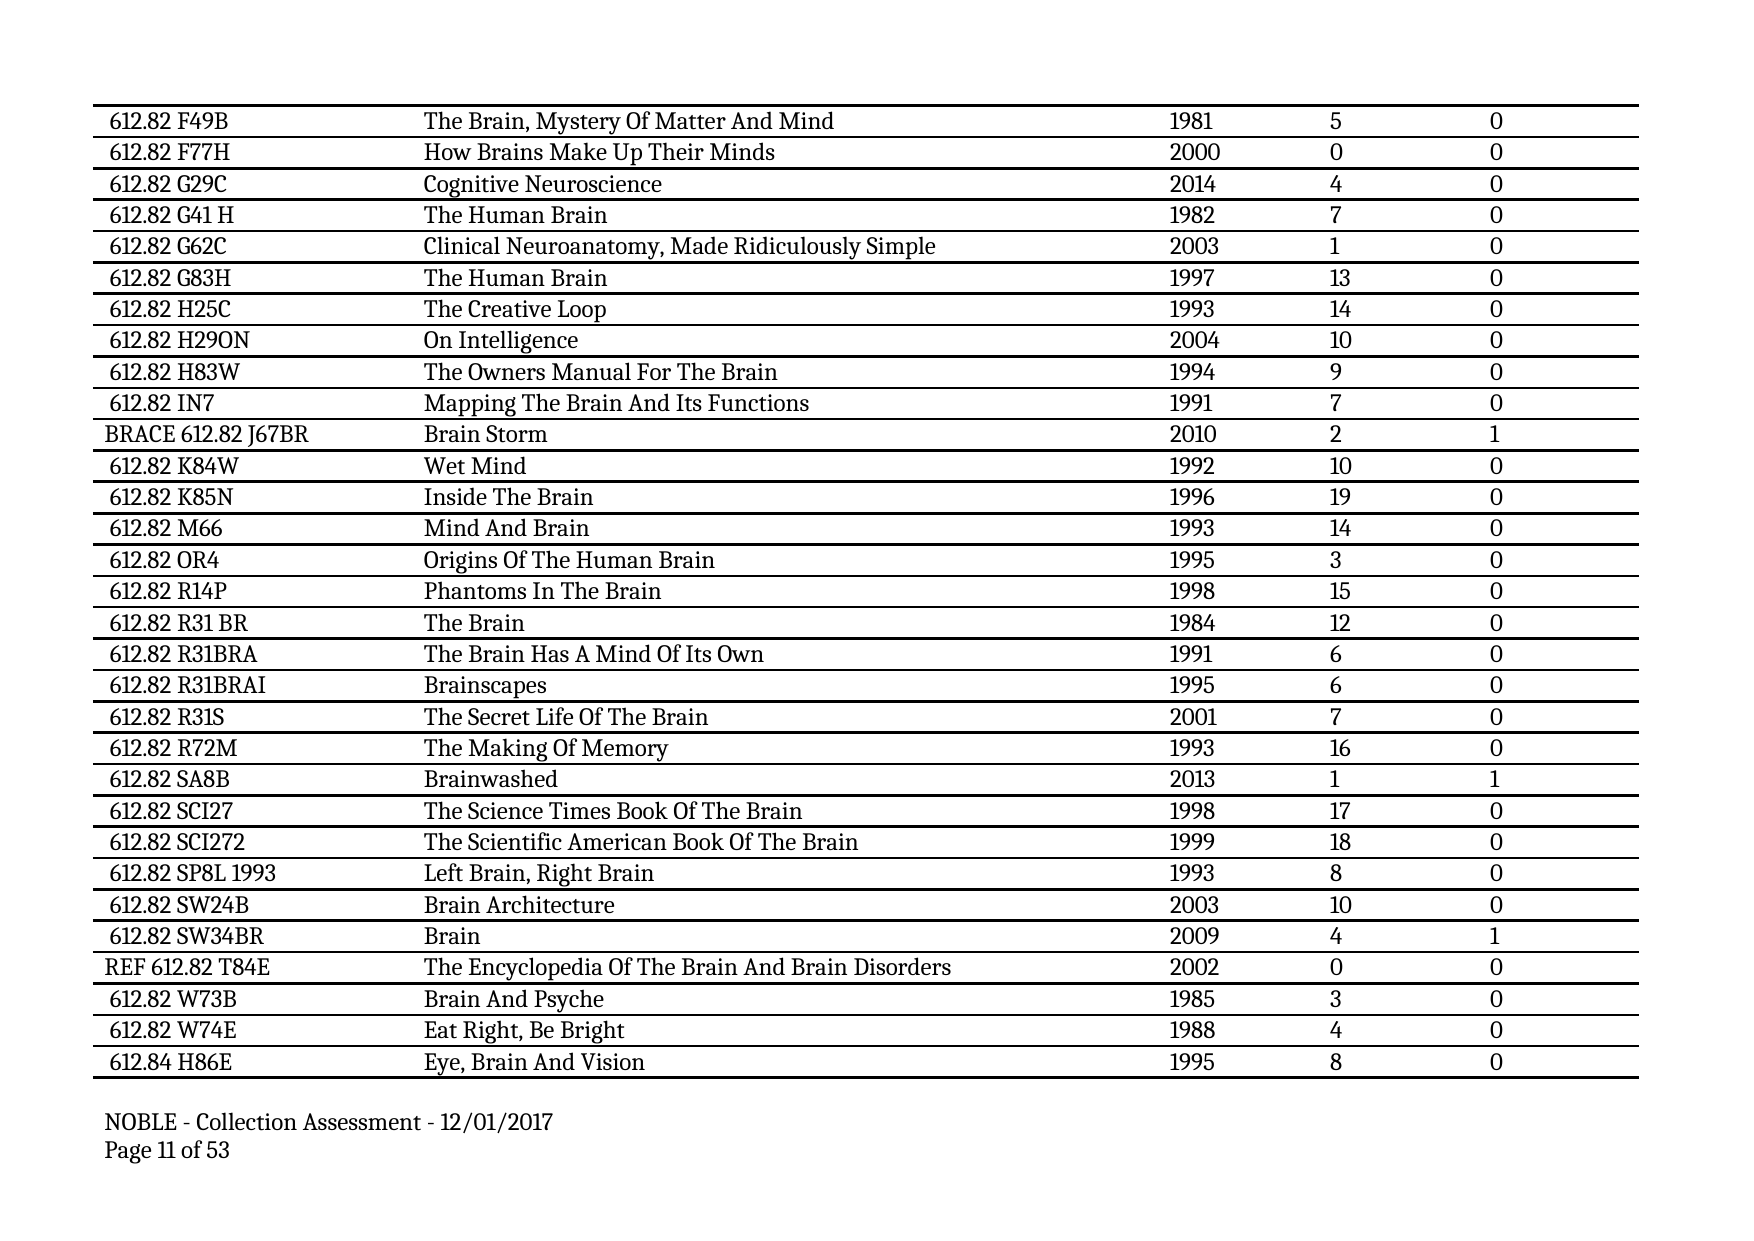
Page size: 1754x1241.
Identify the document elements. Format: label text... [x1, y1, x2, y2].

table_cell 1999 [1159, 828, 1319, 857]
table_cell The Brain Has A Mind Of Its Own [413, 640, 1159, 668]
table_cell Origins Of The Human Brain [413, 546, 1159, 574]
table_cell 2 [1319, 420, 1478, 449]
table_cell The Science Times Book Of The Brain [413, 797, 1159, 825]
table_cell 612.82 F77H [93, 138, 412, 167]
table_cell 2003 [1159, 891, 1319, 919]
table_cell 1 [1479, 420, 1638, 449]
table_cell 0 [1479, 703, 1638, 731]
table_cell 10 [1319, 452, 1478, 480]
table_cell Inside The Brain [413, 483, 1159, 512]
table_cell 2010 [1159, 420, 1319, 449]
table_cell 0 [1479, 734, 1638, 763]
table_cell 13 [1319, 264, 1478, 292]
table_cell 0 [1479, 232, 1638, 261]
table_cell 612.82 H29ON [93, 326, 412, 355]
table_cell 0 [1479, 201, 1638, 229]
table_cell 0 [1479, 326, 1638, 355]
table_cell 1995 [1159, 546, 1319, 574]
table_cell 3 [1319, 546, 1478, 574]
table_cell 8 [1319, 859, 1478, 888]
table_cell 612.82 K84W [93, 452, 412, 480]
table_cell 19 [1319, 483, 1478, 512]
table_cell The Making Of Memory [413, 734, 1159, 763]
table_cell 1991 [1159, 389, 1319, 418]
table_cell 0 [1479, 138, 1638, 167]
table_cell 612.82 R72M [93, 734, 412, 763]
table_cell 15 [1319, 577, 1478, 606]
table_cell Mind And Brain [413, 515, 1159, 543]
table_cell Mapping The Brain And Its Functions [413, 389, 1159, 418]
table_cell The Brain [413, 608, 1159, 637]
table_cell 1992 [1159, 452, 1319, 480]
table_cell 5 [1319, 107, 1478, 136]
table_cell Brainscapes [413, 671, 1159, 700]
table_cell 0 [1479, 671, 1638, 700]
table_cell 6 [1319, 640, 1478, 668]
table_cell 612.82 G41 H [93, 201, 412, 229]
table_cell 1998 [1159, 577, 1319, 606]
table_cell 612.82 R31 BR [93, 608, 412, 637]
table_cell 16 [1319, 734, 1478, 763]
table_cell 612.82 G29C [93, 170, 412, 198]
table_cell 0 [1479, 264, 1638, 292]
table_cell Brain Architecture [413, 891, 1159, 919]
table_cell 14 [1319, 515, 1478, 543]
table_cell 612.82 IN7 [93, 389, 412, 418]
table_cell The Scientific American Book Of The Brain [413, 828, 1159, 857]
table_cell 12 [1319, 608, 1478, 637]
table_cell 612.82 H25C [93, 295, 412, 324]
table_cell 0 [1479, 170, 1638, 198]
table_cell 0 [1479, 1047, 1638, 1076]
table_cell 1 [1479, 765, 1638, 794]
table_cell Eye, Brain And Vision [413, 1047, 1159, 1076]
table_cell REF 612.82 T84E [93, 953, 412, 982]
table_cell 2009 [1159, 922, 1319, 951]
table_cell 0 [1479, 515, 1638, 543]
table_cell How Brains Make Up Their Minds [413, 138, 1159, 167]
table_cell 3 [1319, 985, 1478, 1013]
table_cell 612.82 H83W [93, 358, 412, 386]
table_cell BRACE 612.82 J67BR [93, 420, 412, 449]
table_cell 7 [1319, 703, 1478, 731]
table_cell 4 [1319, 1016, 1478, 1045]
table_cell 612.82 R31S [93, 703, 412, 731]
table_cell 2000 [1159, 138, 1319, 167]
table_cell 1991 [1159, 640, 1319, 668]
table_cell 0 [1479, 859, 1638, 888]
table_cell 612.82 SW34BR [93, 922, 412, 951]
table_cell 612.84 H86E [93, 1047, 412, 1076]
table_cell 612.82 SA8B [93, 765, 412, 794]
table_cell Eat Right, Be Bright [413, 1016, 1159, 1045]
table_cell 0 [1479, 295, 1638, 324]
table_cell 10 [1319, 891, 1478, 919]
table_cell 0 [1479, 1016, 1638, 1045]
table_cell 612.82 R31BRA [93, 640, 412, 668]
table_cell The Encyclopedia Of The Brain And Brain Disorders [413, 953, 1159, 982]
table_cell 17 [1319, 797, 1478, 825]
table_cell 612.82 R31BRAI [93, 671, 412, 700]
table_cell 9 [1319, 358, 1478, 386]
table_cell 18 [1319, 828, 1478, 857]
table_cell 0 [1479, 483, 1638, 512]
table_cell The Human Brain [413, 264, 1159, 292]
table_cell 0 [1319, 953, 1478, 982]
table_cell 0 [1479, 452, 1638, 480]
table_cell Brain [413, 922, 1159, 951]
table_cell The Creative Loop [413, 295, 1159, 324]
table_cell 1993 [1159, 734, 1319, 763]
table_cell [413, 107, 1159, 136]
table_cell 612.82 SW24B [93, 891, 412, 919]
table_cell Left Brain, Right Brain [413, 859, 1159, 888]
table_cell 1997 [1159, 264, 1319, 292]
table_cell 0 [1479, 640, 1638, 668]
table_cell 1995 [1159, 1047, 1319, 1076]
table_cell 612.82 R14P [93, 577, 412, 606]
table_cell 0 [1479, 953, 1638, 982]
table_cell 612.82 W74E [93, 1016, 412, 1045]
table_cell 0 [1479, 358, 1638, 386]
table_cell 612.82 G62C [93, 232, 412, 261]
table_cell Clinical Neuroanatomy, Made Ridiculously Simple [413, 232, 1159, 261]
table_cell 0 [1479, 389, 1638, 418]
table_cell 0 [1479, 828, 1638, 857]
table_cell 0 [1479, 797, 1638, 825]
table_cell 1995 [1159, 671, 1319, 700]
table_cell 7 [1319, 389, 1478, 418]
table_cell 612.82 G83H [93, 264, 412, 292]
table_cell 1994 [1159, 358, 1319, 386]
table_cell 612.82 OR4 [93, 546, 412, 574]
table_cell Brainwashed [413, 765, 1159, 794]
table_cell 1993 [1159, 859, 1319, 888]
table_cell 1981 [1159, 107, 1319, 136]
table_cell 1988 [1159, 1016, 1319, 1045]
table_cell 0 [1479, 546, 1638, 574]
table_cell Brain And Psyche [413, 985, 1159, 1013]
table_cell 612.82 SCI272 [93, 828, 412, 857]
table_cell 2004 [1159, 326, 1319, 355]
table_cell 1993 [1159, 515, 1319, 543]
table_cell 4 [1319, 170, 1478, 198]
table_cell 2013 [1159, 765, 1319, 794]
table_cell 14 [1319, 295, 1478, 324]
table_cell 0 [1319, 138, 1478, 167]
table_cell 1998 [1159, 797, 1319, 825]
table_cell 7 [1319, 201, 1478, 229]
table_cell 10 [1319, 326, 1478, 355]
table_cell 1993 [1159, 295, 1319, 324]
table_cell 612.82 F49B [93, 107, 412, 136]
table_cell 0 [1479, 577, 1638, 606]
table_cell 1984 [1159, 608, 1319, 637]
table_cell 612.82 SCI27 [93, 797, 412, 825]
table_cell 1 [1479, 922, 1638, 951]
table_cell 1 [1319, 765, 1478, 794]
table_cell Phantoms In The Brain [413, 577, 1159, 606]
table_cell 0 [1479, 107, 1638, 136]
table_cell On Intelligence [413, 326, 1159, 355]
table_cell 1996 [1159, 483, 1319, 512]
table_cell 8 [1319, 1047, 1478, 1076]
table_cell 0 [1479, 608, 1638, 637]
table_cell Brain Storm [413, 420, 1159, 449]
table_cell 612.82 SP8L 1993 [93, 859, 412, 888]
table_cell The Human Brain [413, 201, 1159, 229]
table_cell 1982 [1159, 201, 1319, 229]
table_cell 0 [1479, 985, 1638, 1013]
table_cell 2002 [1159, 953, 1319, 982]
table_cell 612.82 W73B [93, 985, 412, 1013]
table_cell 612.82 M66 [93, 515, 412, 543]
table_cell 2001 [1159, 703, 1319, 731]
table_cell Wet Mind [413, 452, 1159, 480]
table_cell 1 [1319, 232, 1478, 261]
table_cell The Owners Manual For The Brain [413, 358, 1159, 386]
table_cell 4 [1319, 922, 1478, 951]
table_cell 6 [1319, 671, 1478, 700]
table_cell 2003 [1159, 232, 1319, 261]
table_cell 2014 [1159, 170, 1319, 198]
table_cell 1985 [1159, 985, 1319, 1013]
table_cell 612.82 K85N [93, 483, 412, 512]
table_cell 0 [1479, 891, 1638, 919]
table_cell The Secret Life Of The Brain [413, 703, 1159, 731]
table_cell Cognitive Neuroscience [413, 170, 1159, 198]
